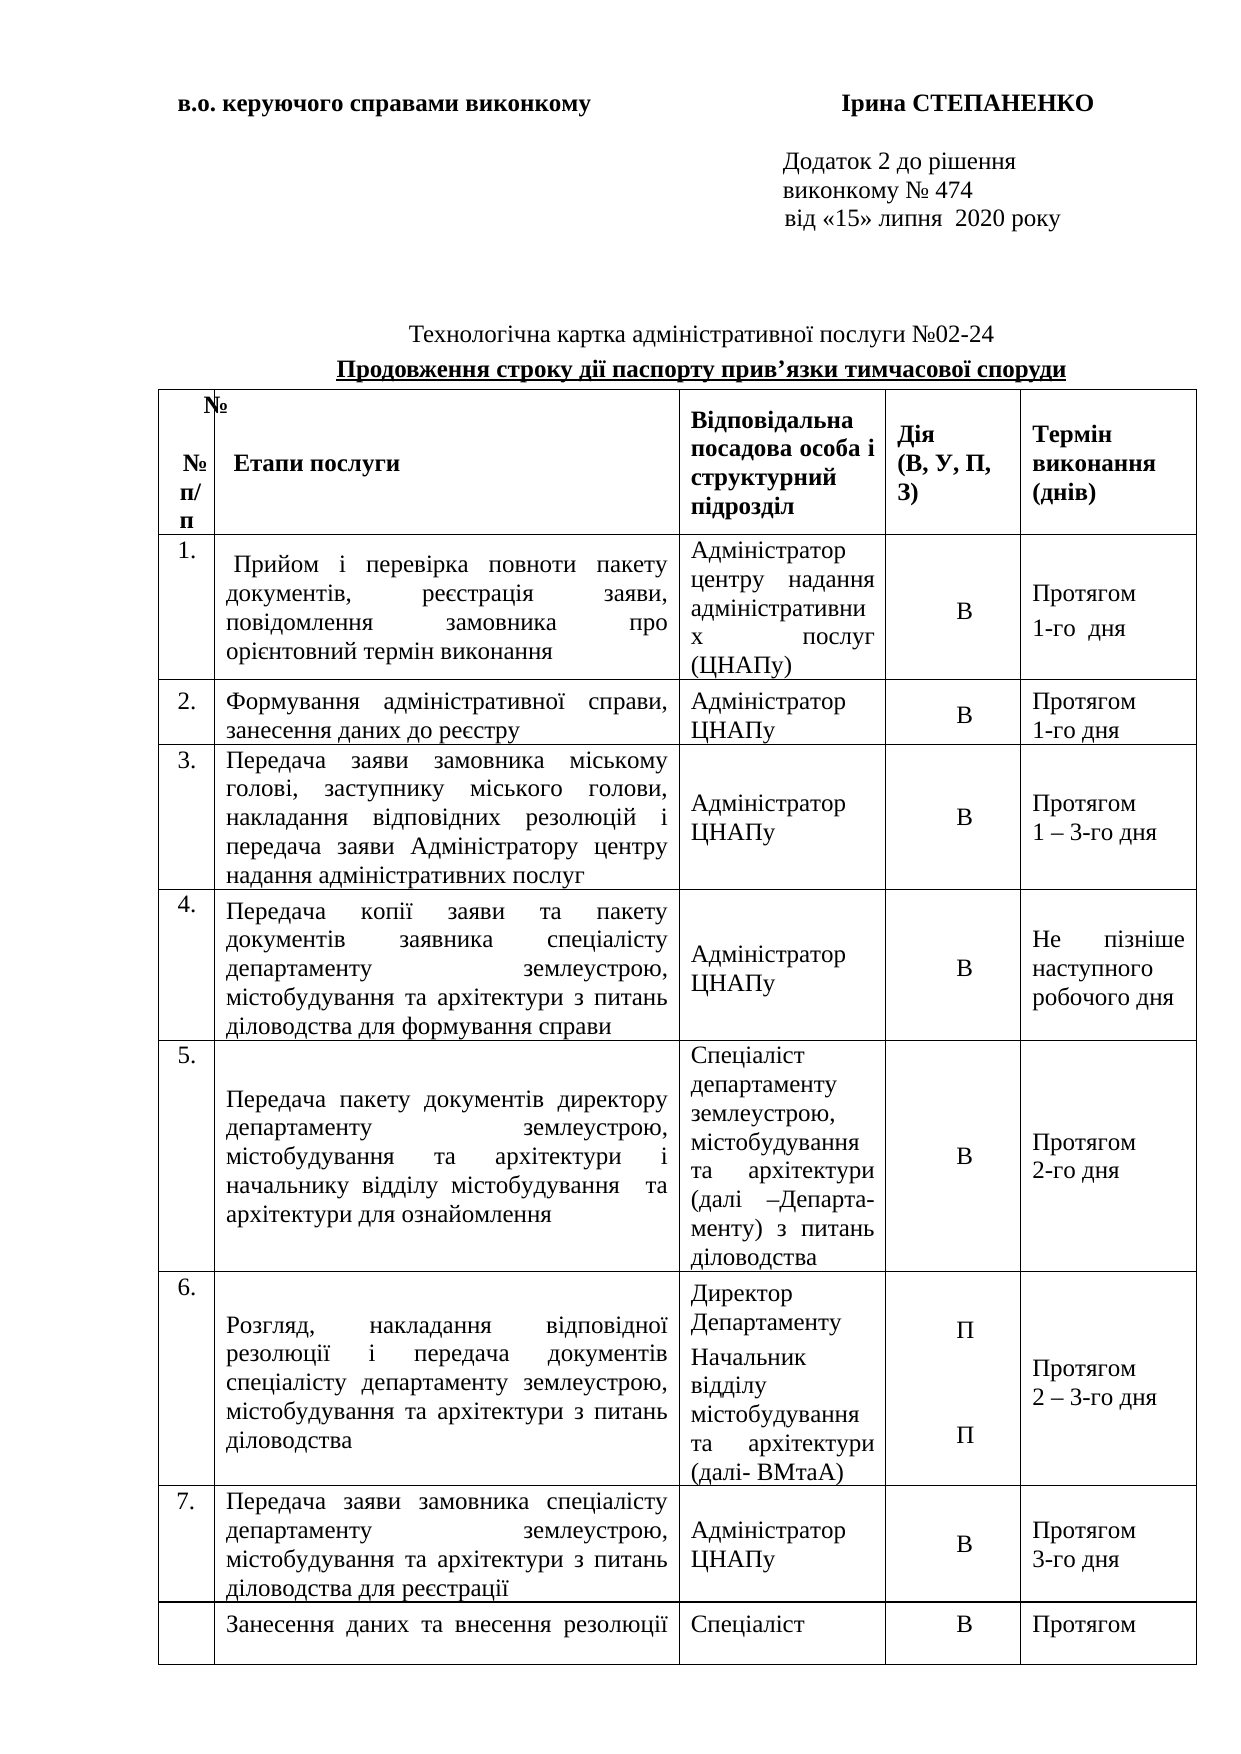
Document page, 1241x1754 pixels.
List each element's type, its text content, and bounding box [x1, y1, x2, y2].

table_cell Формування адміністративної справи, занесення даних до реєстру [215, 680, 679, 744]
table_header Етапи послуги [215, 390, 679, 534]
table_cell П П [886, 1272, 1020, 1485]
table_cell 7. [159, 1486, 214, 1601]
table_header Термін виконання (днів) [1021, 390, 1196, 534]
table_cell В [886, 1041, 1020, 1271]
text в.о. керуючого справами виконкому Ірина СТЕПАНЕНКО [177, 88, 1186, 117]
table_cell 3. [159, 745, 214, 888]
table_cell Не пізніше наступного робочого дня [1021, 890, 1196, 1039]
table_cell Протягом 1 – 3-го дня [1021, 745, 1196, 888]
table_cell Протягом 1-го дня [1021, 535, 1196, 679]
table_cell Директор Департаменту Начальник відділу містобудування та архітектури (далі- ВМтаА) [680, 1272, 885, 1485]
table_cell Протягом 1-го дня [1021, 680, 1196, 744]
table_header Дія (В, У, П, З) [886, 390, 1020, 534]
table_cell Протягом 2-го дня [1021, 1041, 1196, 1271]
table_cell Адміністратор центру надання адміністративних послуг (ЦНАПу) [680, 535, 885, 679]
table_cell 8. [159, 1603, 214, 1664]
table_cell 5. [159, 1041, 214, 1271]
table_header № № п/п [159, 390, 214, 534]
table_cell Передача заяви замовника міському голові, заступнику міського голови, накладання відповідних резолюцій і передача заяви Адміністратору центру надання адміністративних послуг [215, 745, 679, 888]
table_cell В [886, 1486, 1020, 1601]
table_cell Розгляд, накладання відповідної резолюції і передача документів спеціалісту департаменту землеустрою, містобудування та архітектури з питань діловодства [215, 1272, 679, 1485]
table_cell 4. [159, 890, 214, 1039]
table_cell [215, 1603, 679, 1664]
table_cell Протягом 3-4-го дня [1021, 1603, 1196, 1664]
table_cell Протягом 3-го дня [1021, 1486, 1196, 1601]
text Технологічна картка адміністративної послуги №02-24 [177, 319, 1167, 348]
table_cell В [886, 680, 1020, 744]
table_cell В [886, 890, 1020, 1039]
table_cell В [886, 1603, 1020, 1664]
text виконкому № 474 [783, 175, 1167, 203]
table_cell Прийом і перевірка повноти пакету документів, реєстрація заяви, повідомлення замовника про орієнтовний термін виконання [215, 535, 679, 679]
table_cell Передача заяви замовника спеціалісту департаменту землеустрою, містобудування та архітектури з питань діловодства для реєстрації [215, 1486, 679, 1601]
table_cell Протягом 2 – 3-го дня [1021, 1272, 1196, 1485]
text Додаток 2 до рішення [783, 146, 1167, 175]
table_cell Адміністратор ЦНАПу [680, 680, 885, 744]
table_header Відповідальна посадова особа і структурний підрозділ [680, 390, 885, 534]
table_cell В [886, 745, 1020, 888]
table_cell Передача копії заяви та пакету документів заявника спеціалісту департаменту землеустрою, містобудування та архітектури з питань діловодства для формування справи [215, 890, 679, 1039]
table_cell Спеціаліст департаменту землеустрою, містобудування та архітектури (далі –Департа-менту) з питань діловодства [680, 1041, 885, 1271]
table_cell 1. [159, 535, 214, 679]
text Продовження строку дії паспорту прив’язки тимчасової споруди [177, 354, 1167, 383]
text від «15» липня 2020 року [177, 203, 1167, 232]
table_cell В [886, 535, 1020, 679]
table_cell Адміністратор ЦНАПу [680, 890, 885, 1039]
table_cell Адміністратор ЦНАПу [680, 745, 885, 888]
table_cell 2. [159, 680, 214, 744]
table_cell Передача пакету документів директору департаменту землеустрою, містобудування та архітектури і начальнику відділу містобудування та архітектури для ознайомлення [215, 1041, 679, 1271]
table_cell 6. [159, 1272, 214, 1485]
table_cell Адміністратор ЦНАПу [680, 1486, 885, 1601]
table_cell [680, 1603, 885, 1664]
